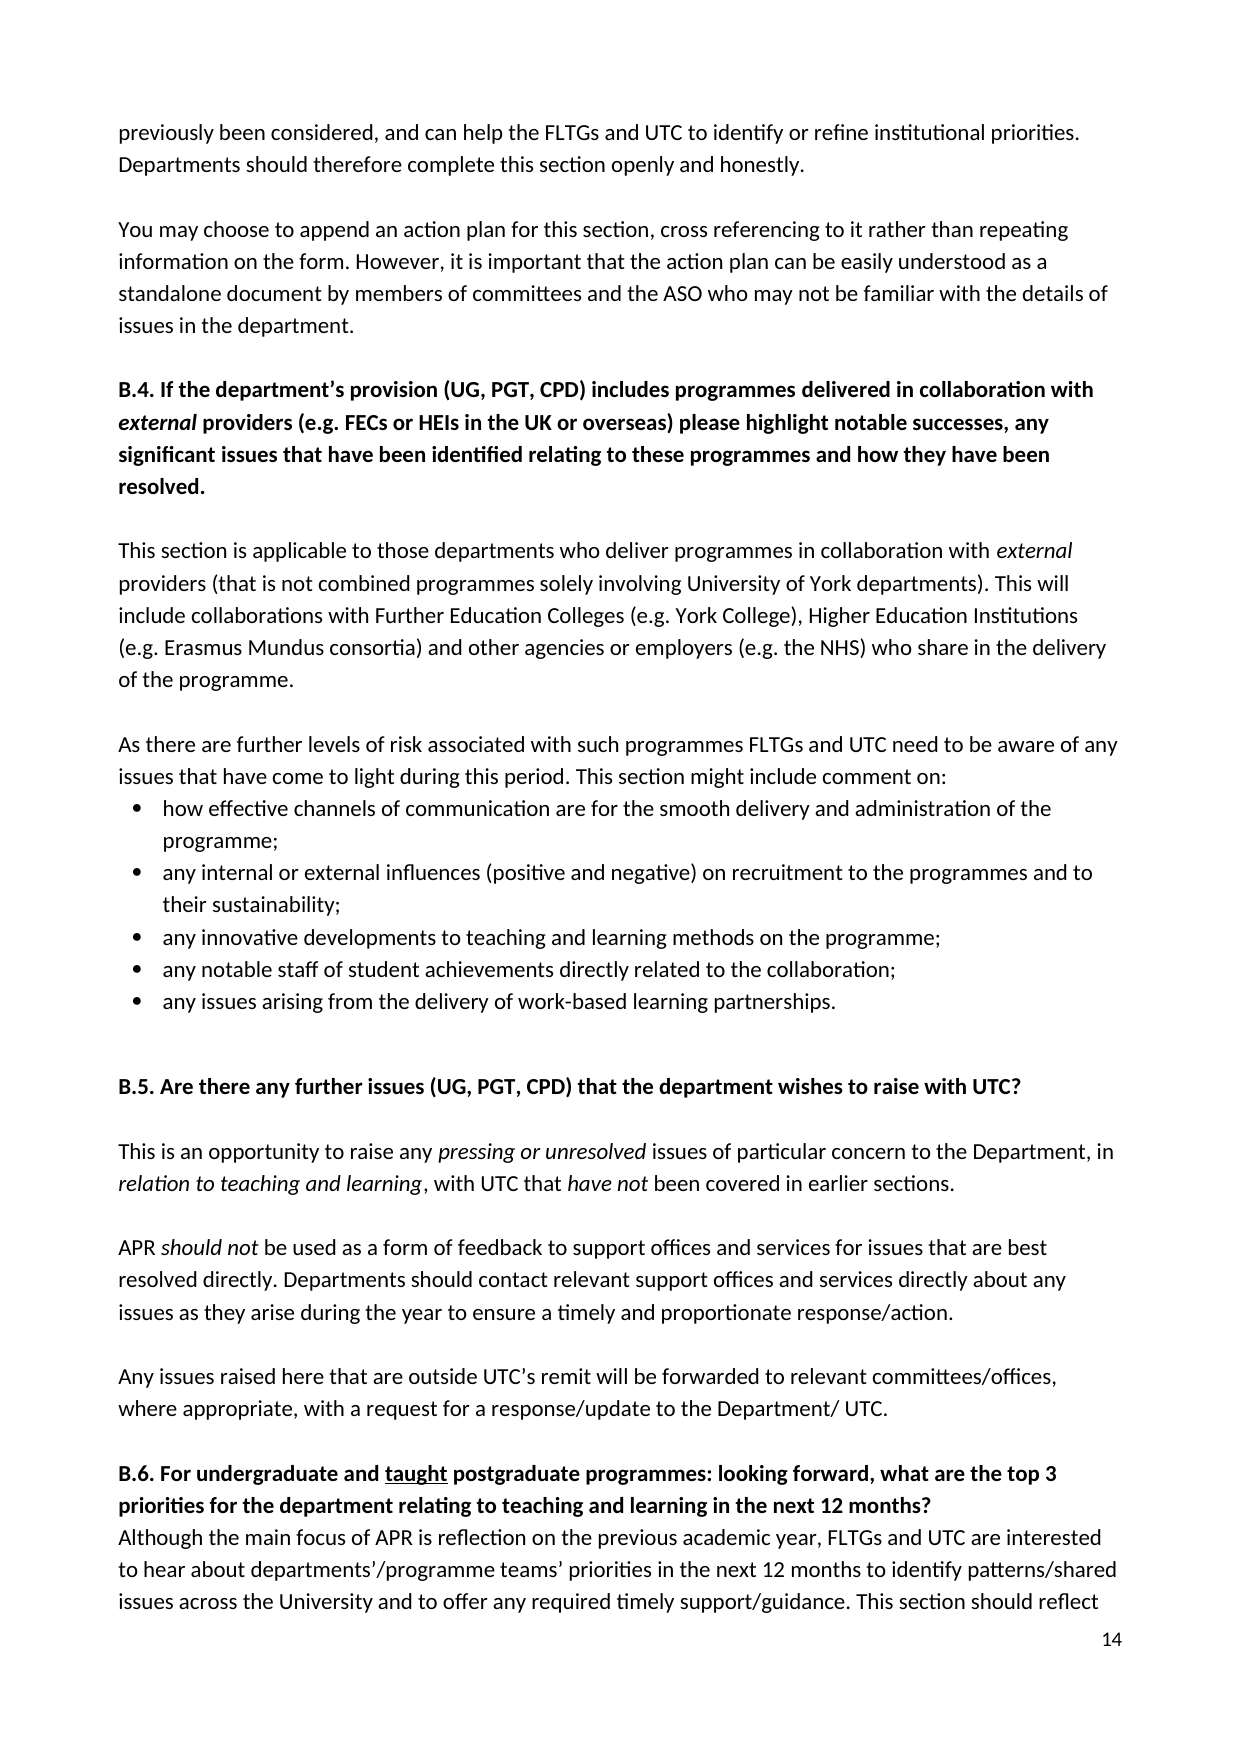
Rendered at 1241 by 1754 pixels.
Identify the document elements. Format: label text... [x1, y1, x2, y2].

list any innovative developments to teaching and learning methods on the programme; [133, 923, 1122, 951]
text As there are further levels of risk associated with such programmes FLTGs and UTC need to be aware of any issues that have come to light during this period. This section might include comment on: [118, 730, 1122, 790]
text This is an opportunity to raise any pressing or unresolved issues of particular concern to the Department, in relation to teaching and learning, with UTC that have not been covered in earlier sections. [118, 1137, 1122, 1197]
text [118, 118, 1122, 178]
text B.6. For undergraduate and taught postgraduate programmes: looking forward, what are the top 3 priorities for the department relating to teaching and learning in the next 12 months? [118, 1459, 1122, 1519]
list any notable staff of student achievements directly related to the collaboration; [133, 955, 1122, 983]
text This section is applicable to those departments who deliver programmes in collaboration with external providers (that is not combined programmes solely involving University of York departments). This will include collaborations with Further Education Colleges (e.g. York College), Higher Education Institutions (e.g. Erasmus Mundus consortia) and other agencies or employers (e.g. the NHS) who share in the delivery of the programme. [118, 537, 1122, 693]
list any internal or external influences (positive and negative) on recruitment to the programmes and to their sustainability; [133, 858, 1122, 919]
list any issues arising from the delivery of work-based learning partnerships. [133, 987, 1122, 1015]
text B.4. If the department’s provision (UG, PGT, CPD) includes programmes delivered in collaboration with external providers (e.g. FECs or HEIs in the UK or overseas) please highlight notable successes, any significant issues that have been identified relating to these programmes and how they have been resolved. [118, 376, 1122, 500]
text APR should not be used as a form of feedback to support offices and services for issues that are best resolved directly. Departments should contact relevant support offices and services directly about any issues as they arise during the year to ensure a timely and proportionate response/action. [118, 1233, 1122, 1326]
text Any issues raised here that are outside UTC’s remit will be forwarded to relevant committees/offices, where appropriate, with a request for a response/update to the Department/ UTC. [118, 1362, 1122, 1422]
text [118, 1523, 1122, 1615]
list how effective channels of communication are for the smooth delivery and administration of the programme; [133, 794, 1122, 854]
text You may choose to append an action plan for this section, cross referencing to it rather than repeating information on the form. However, it is important that the action plan can be easily understood as a standalone document by members of committees and the ASO who may not be familiar with the details of issues in the department. [118, 215, 1122, 339]
text B.5. Are there any further issues (UG, PGT, CPD) that the department wishes to raise with UTC? [118, 1072, 1122, 1100]
